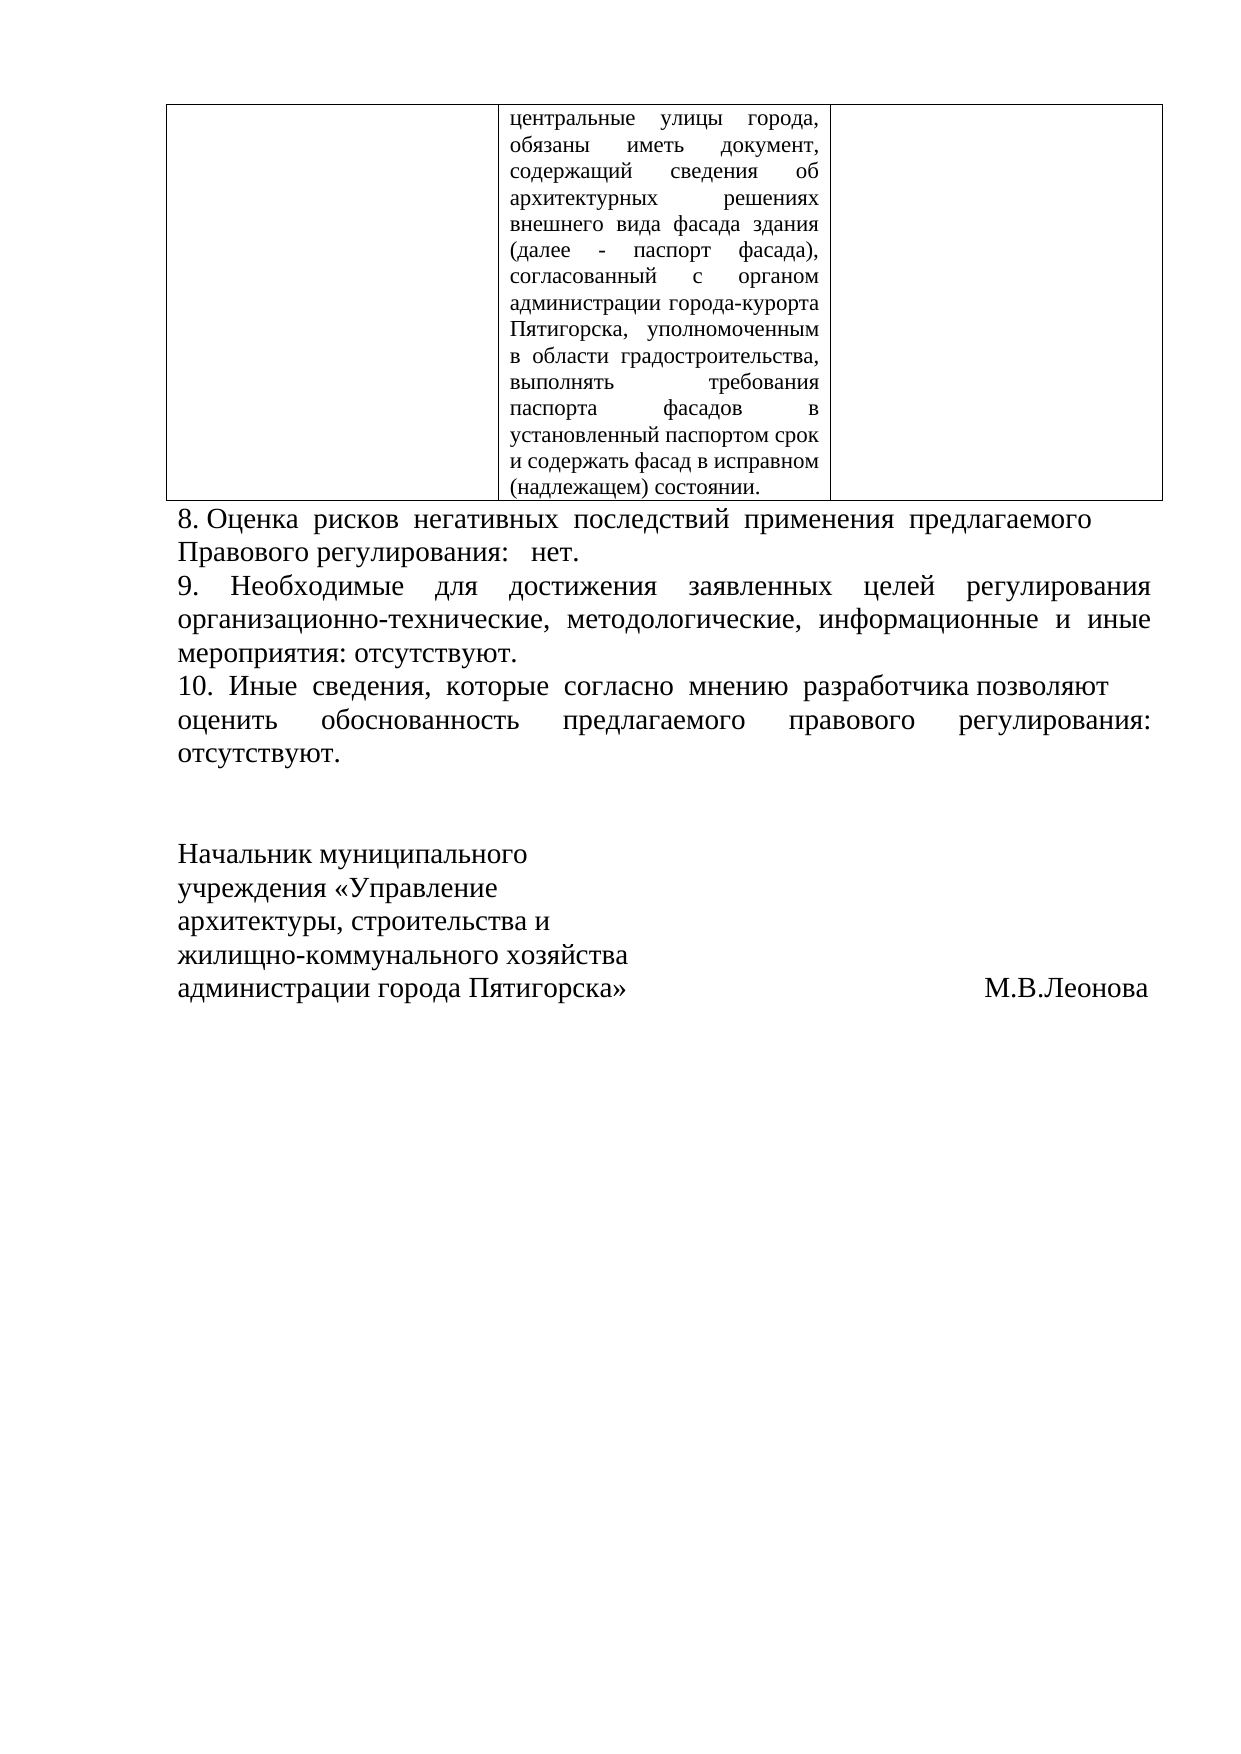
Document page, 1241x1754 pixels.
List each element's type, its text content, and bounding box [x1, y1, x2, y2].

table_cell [167, 105, 498, 500]
subtitle администрации города Пятигорска» М.В.Леонова [177, 970, 1152, 1004]
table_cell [499, 105, 830, 500]
subtitle жилищно-коммунального хозяйства [177, 937, 1152, 970]
text 9. Необходимые для достижения заявленных целей регулирования организационно-технические, методологические, информационные и иные мероприятия: отсутствуют. [177, 568, 1152, 668]
subtitle учреждения «Управление [177, 870, 1152, 903]
text 8. Оценка рисков негативных последствий применения предлагаемого [177, 501, 1152, 534]
text 10. Иные сведения, которые согласно мнению разработчика позволяют [177, 668, 1152, 702]
subtitle архитектуры, строительства и [177, 903, 1152, 937]
text оценить обоснованность предлагаемого правового регулирования: отсутствуют. [177, 702, 1152, 769]
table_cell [831, 105, 1162, 500]
text Правового регулирования: нет. [177, 534, 1152, 568]
subtitle Начальник муниципального [177, 836, 1152, 870]
